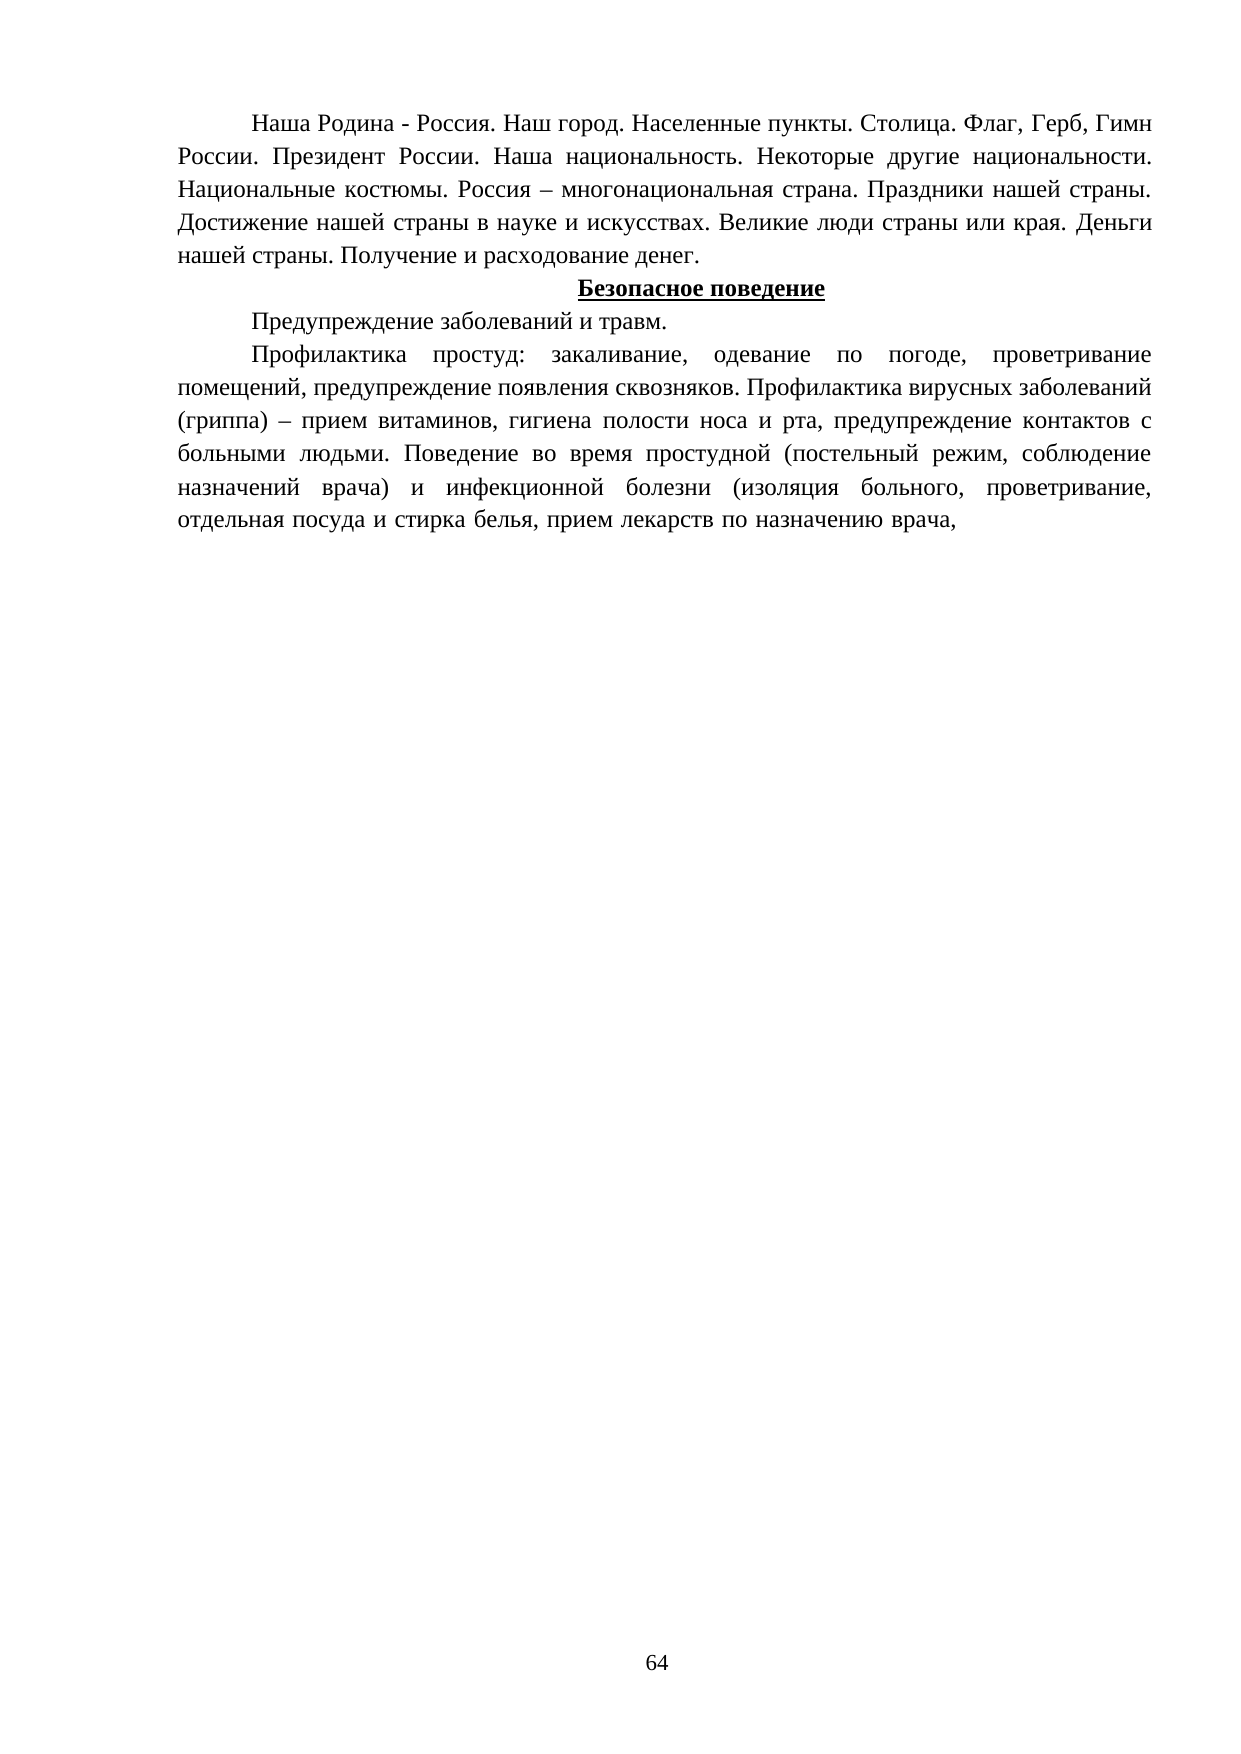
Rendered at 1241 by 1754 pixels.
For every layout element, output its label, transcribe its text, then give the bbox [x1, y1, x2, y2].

text Наша Родина - Россия. Наш город. Населенные пункты. Столица. Флаг, Герб, Гимн России. Президент России. Наша национальность. Некоторые другие национальности. Национальные костюмы. Россия – многонациональная страна. Праздники нашей страны. Достижение нашей страны в науке и искусствах. Великие люди страны или края. Деньги нашей страны. Получение и расходование денег. [177, 108, 1152, 269]
text Безопасное поведение [184, 273, 1219, 302]
text Профилактика простуд: закаливание, одевание по погоде, проветривание помещений, предупреждение появления сквозняков. Профилактика вирусных заболеваний (гриппа) – прием витаминов, гигиена полости носа и рта, предупреждение контактов с больными людьми. Поведение во время простудной (постельный режим, соблюдение назначений врача) и инфекционной болезни (изоляция больного, проветривание, отдельная посуда и стирка белья, прием лекарств по назначению врача, [177, 339, 1152, 533]
text Предупреждение заболеваний и травм. [251, 306, 1223, 335]
